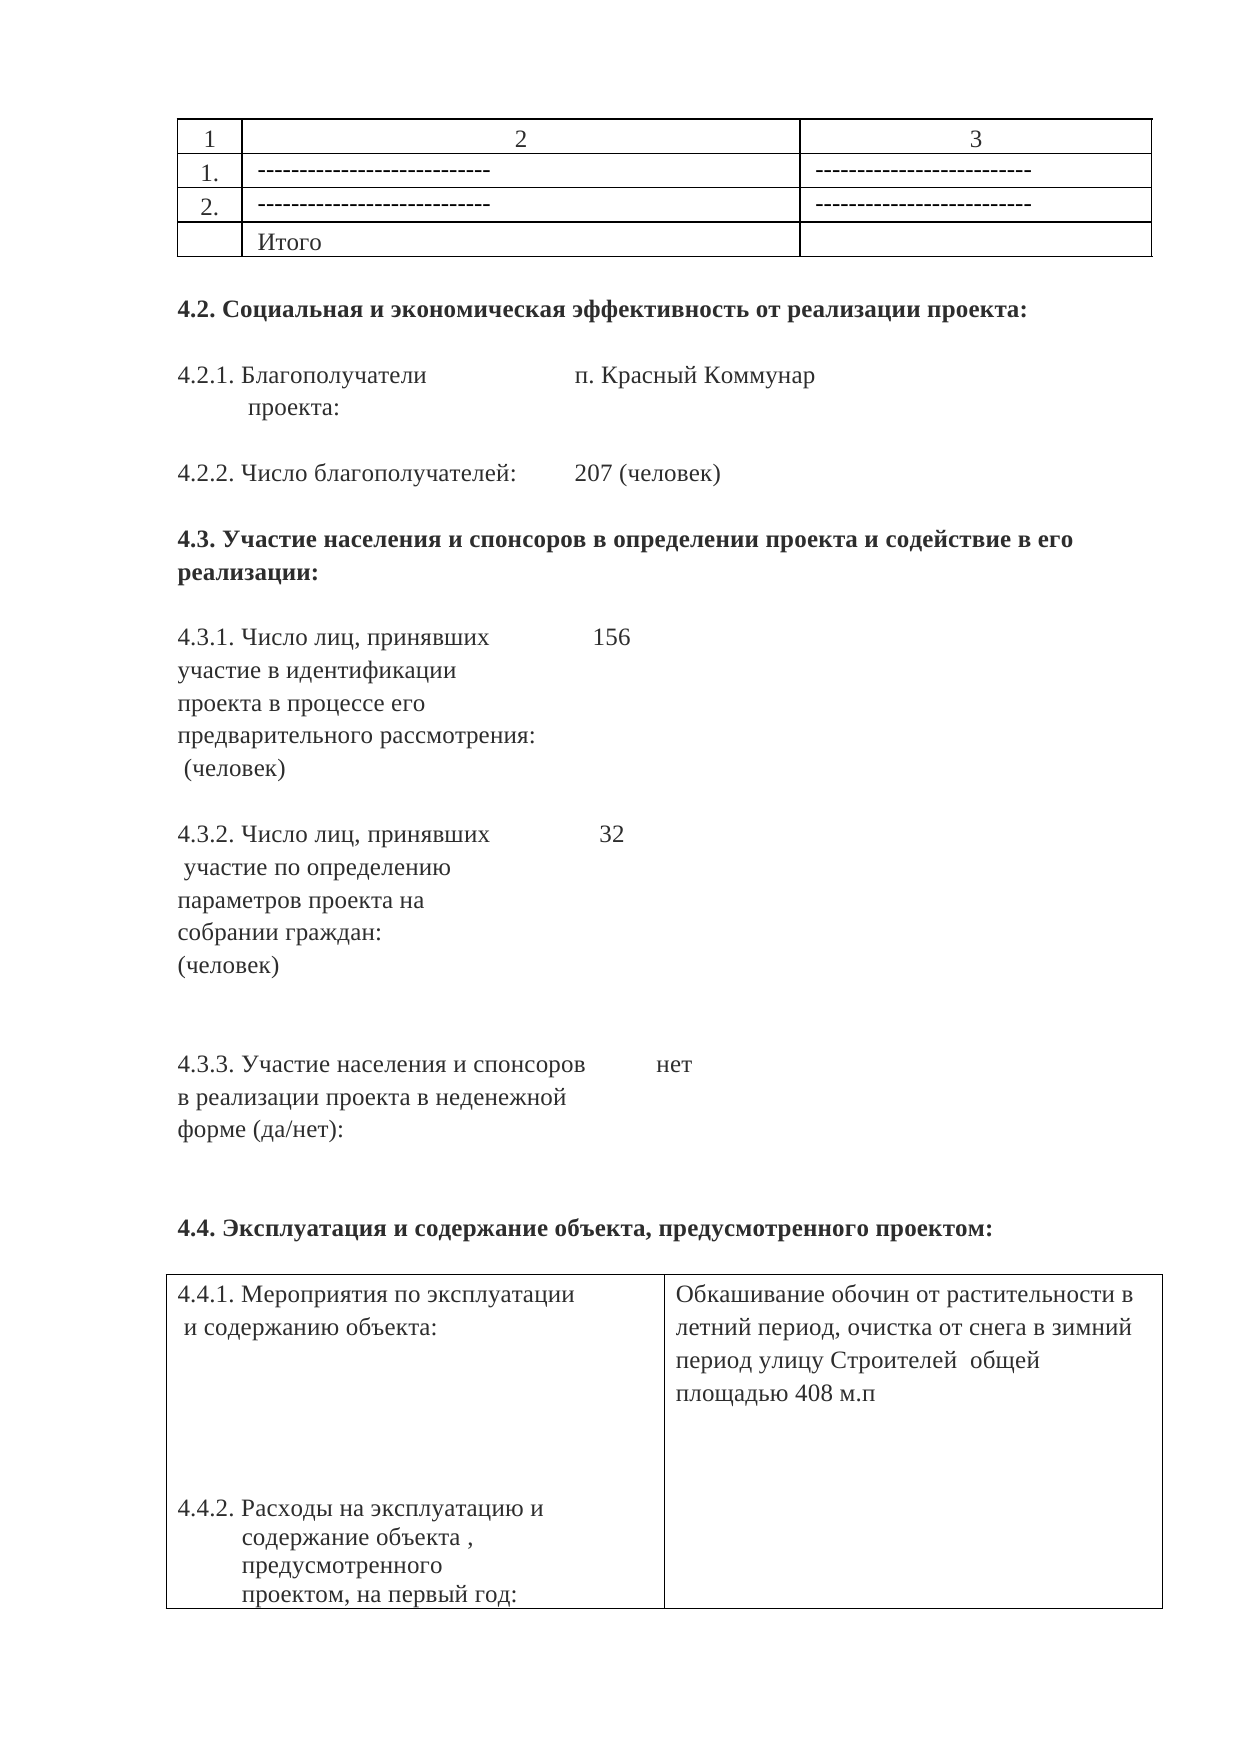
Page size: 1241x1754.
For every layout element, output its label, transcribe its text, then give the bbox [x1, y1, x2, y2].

text проекта: 4.2.2. Число благополучателей: 207 (человек) 4.3. Участие населения и спонсоров в определении проекта и содействие в его реализации: 4.3.1. Число лиц, принявших 156 [177, 388, 1152, 651]
table_cell 2 [243, 120, 799, 152]
table_header 4.4.1. Мероприятия по эксплуатации и содержанию объекта: 4.4.2. Расходы на эксплуатацию и содержание объекта , предусмотренного проектом, на первый год: [167, 1275, 664, 1608]
table_cell 2. [178, 188, 241, 221]
text (человек) 4.3.2. Число лиц, принявших 32 [177, 749, 1152, 848]
table_cell ---------------------------- [243, 188, 799, 221]
text участие по определению [177, 848, 1152, 881]
text 4.2. Социальная и экономическая эффективность от реализации проекта: 4.2.1. Благополучатели п. Красный Коммунар [177, 257, 1152, 388]
table_cell [801, 223, 1151, 256]
table_header Обкашивание обочин от растительности в летний период, очистка от снега в зимний период улицу Строителей общей площадью 408 м.п [665, 1275, 1162, 1608]
table_cell 1 [178, 120, 241, 152]
table_cell -------------------------- [801, 154, 1151, 187]
table_cell -------------------------- [801, 188, 1151, 221]
text параметров проекта на собрании граждан: (человек) 4.3.3. Участие населения и спонсоров нет [177, 881, 1152, 1077]
table_cell 3 [801, 120, 1151, 152]
table_cell Итого [243, 223, 799, 256]
text участие в идентификации [177, 651, 1152, 684]
table_cell ---------------------------- [243, 154, 799, 187]
text проекта в процессе его предварительного рассмотрения: [177, 684, 1152, 749]
text в реализации проекта в неденежной форме (да/нет): 4.4. Эксплуатация и содержание объекта, предусмотренного проектом: [177, 1077, 1152, 1274]
table_cell 1. [178, 154, 241, 187]
table_cell [178, 223, 241, 256]
